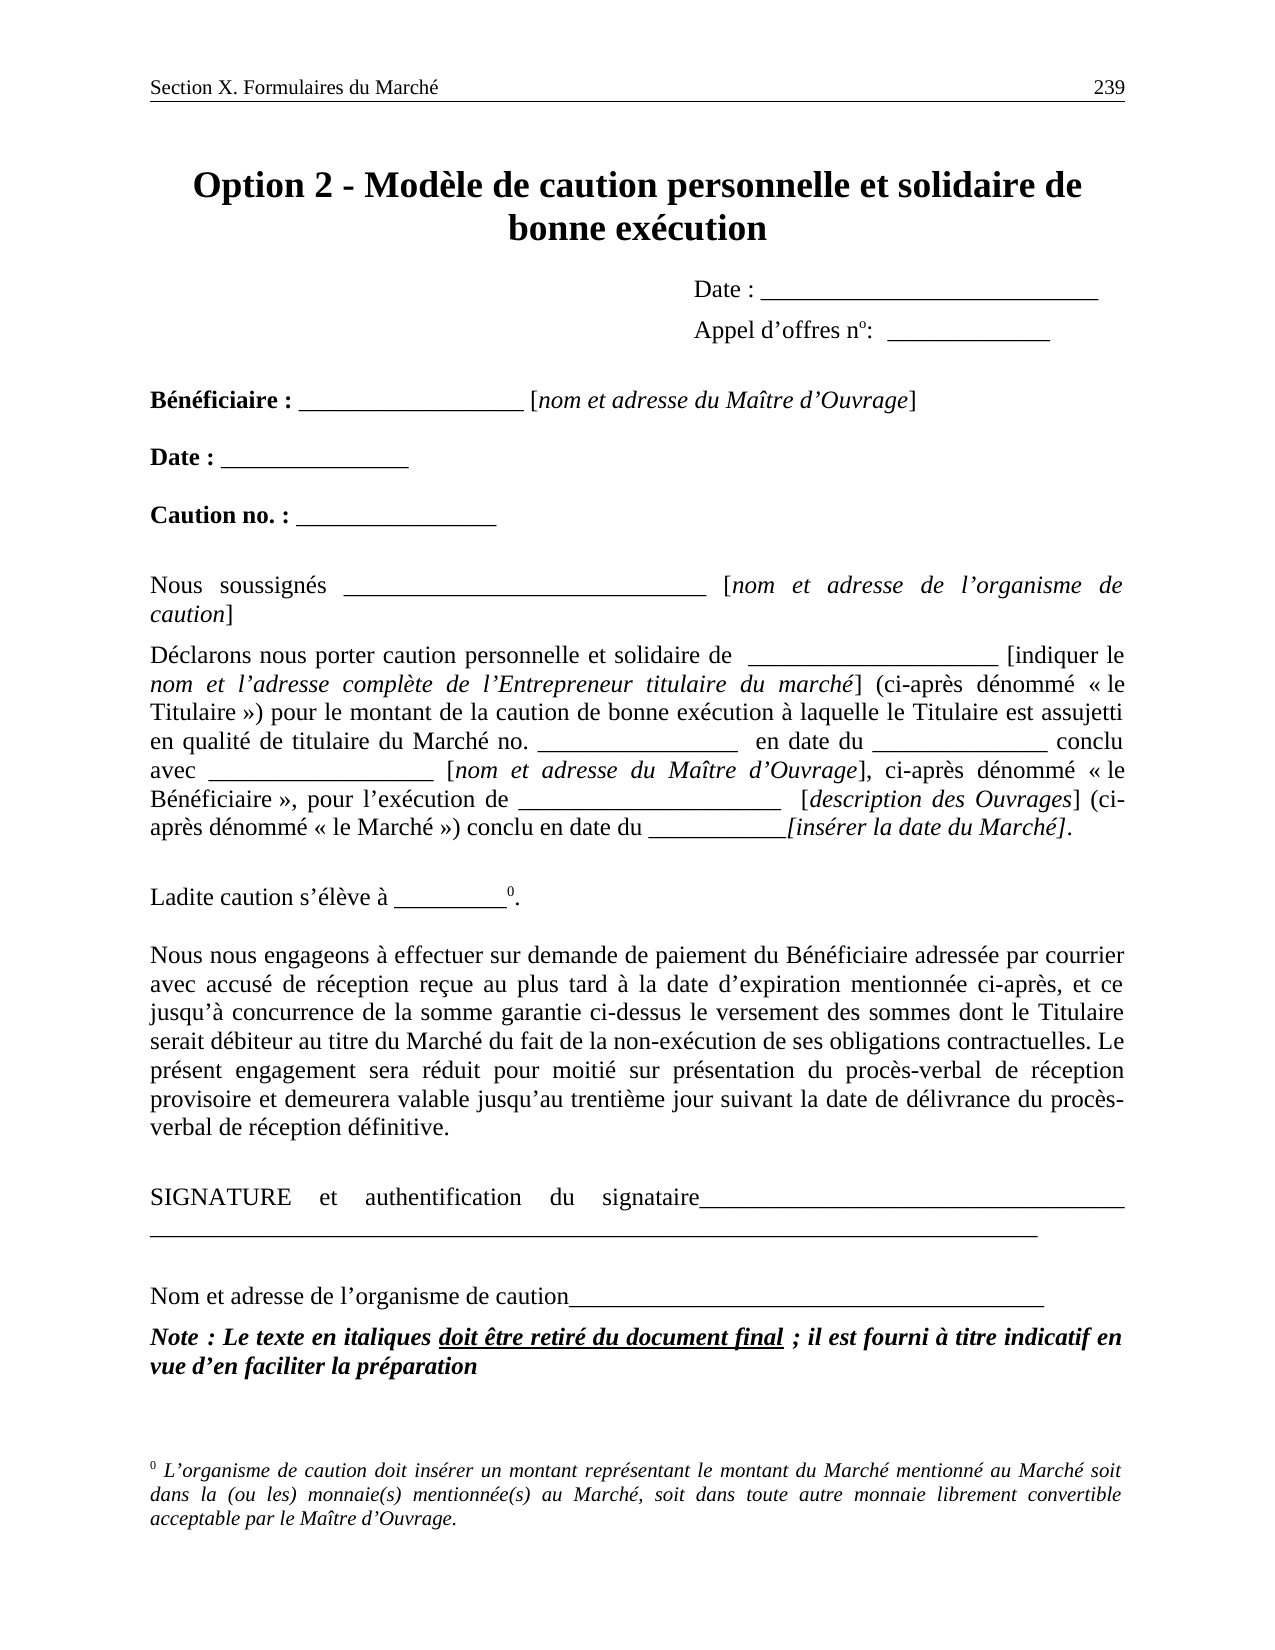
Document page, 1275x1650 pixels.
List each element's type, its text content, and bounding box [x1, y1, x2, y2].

text Note : Le texte en italiques doit être retiré du document final ; il est fourni à titre indicatif en vue d’en faciliter la préparation [150, 1322, 1125, 1380]
text Nous soussignés _____________________________ [nom et adresse de l’organisme de caution] [150, 570, 1125, 627]
text SIGNATURE et authentification du signataire__________________________________ _______________________________________________________________________ [150, 1182, 1125, 1240]
text Option 2 - Modèle de caution personnelle et solidaire de bonne exécution [150, 162, 1125, 249]
text Date : ___________________________ [694, 274, 1125, 302]
text Appel d’offres no: _____________ [694, 315, 1125, 344]
text Bénéficiaire : __________________ [nom et adresse du Maître d’Ouvrage] [150, 385, 1125, 414]
text Ladite caution s’élève à _________. [150, 882, 1125, 911]
text Déclarons nous porter caution personnelle et solidaire de ____________________ [indiquer le nom et l’adresse complète de l’Entrepreneur titulaire du marché] (ci-après dénommé « le Titulaire ») pour le montant de la caution de bonne exécution à laquelle le Titulaire est assujetti en qualité de titulaire du Marché no. ________________ en date du ______________ conclu avec __________________ [nom et adresse du Maître d’Ouvrage], ci-après dénommé « le Bénéficiaire », pour l’exécution de _____________________ [description des Ouvrages] (ci-après dénommé « le Marché ») conclu en date du ___________[insérer la date du Marché]. [150, 640, 1125, 841]
text Nous nous engageons à effectuer sur demande de paiement du Bénéficiaire adressée par courrier avec accusé de réception reçue au plus tard à la date d’expiration mentionnée ci-après, et ce jusqu’à concurrence de la somme garantie ci-dessus le versement des sommes dont le Titulaire serait débiteur au titre du Marché du fait de la non-exécution de ses obligations contractuelles. Le présent engagement sera réduit pour moitié sur présentation du procès-verbal de réception provisoire et demeurera valable jusqu’au trentième jour suivant la date de délivrance du procès-verbal de réception définitive. [150, 940, 1125, 1141]
text Date : _______________ [150, 442, 1125, 471]
text Caution no. : ________________ [150, 500, 1125, 529]
text Nom et adresse de l’organisme de caution______________________________________ [150, 1281, 1125, 1310]
